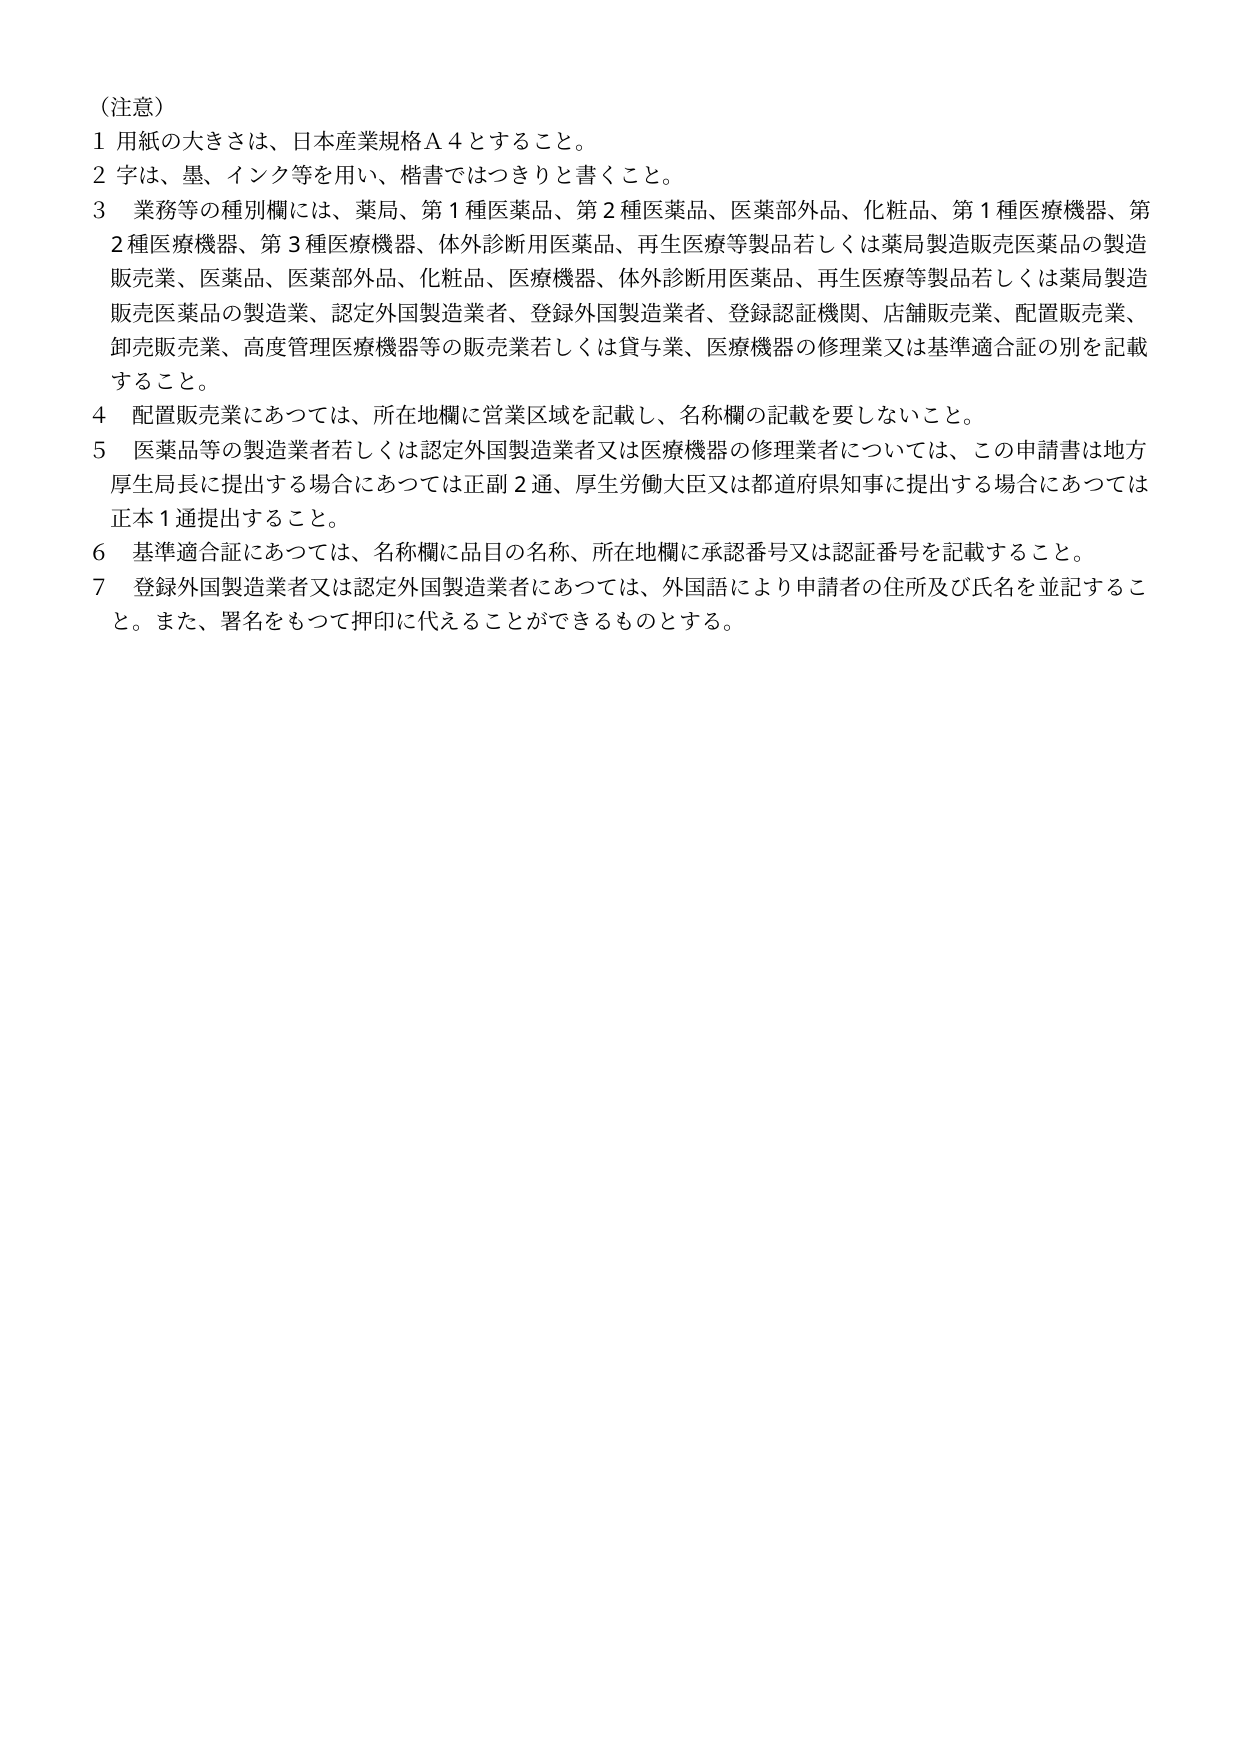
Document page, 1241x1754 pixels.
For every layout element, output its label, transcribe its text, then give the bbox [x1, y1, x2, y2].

text ７ 登録外国製造業者又は認定外国製造業者にあつては、外国語により申請者の住所及び氏名を並記すること。また、署名をもつて押印に代えることができるものとする。 [89, 568, 1152, 637]
text ５ 医薬品等の製造業者若しくは認定外国製造業者又は医療機器の修理業者については、この申請書は地方厚生局長に提出する場合にあつては正副2通、厚生労働大臣又は都道府県知事に提出する場合にあつては正本1通提出すること。 [89, 431, 1152, 534]
text １ 用紙の大きさは、日本産業規格Ａ４とすること。 [89, 123, 1152, 157]
text ３ 業務等の種別欄には、薬局、第1種医薬品、第2種医薬品、医薬部外品、化粧品、第1種医療機器、第2種医療機器、第3種医療機器、体外診断用医薬品、再生医療等製品若しくは薬局製造販売医薬品の製造販売業、医薬品、医薬部外品、化粧品、医療機器、体外診断用医薬品、再生医療等製品若しくは薬局製造販売医薬品の製造業、認定外国製造業者、登録外国製造業者、登録認証機関、店舗販売業、配置販売業、卸売販売業、高度管理医療機器等の販売業若しくは貸与業、医療機器の修理業又は基準適合証の別を記載すること。 [89, 192, 1152, 397]
text ４ 配置販売業にあつては、所在地欄に営業区域を記載し、名称欄の記載を要しないこと。 [89, 397, 1152, 431]
text ６ 基準適合証にあつては、名称欄に品目の名称、所在地欄に承認番号又は認証番号を記載すること。 [89, 534, 1152, 568]
text ２ 字は、墨、インク等を用い、楷書ではつきりと書くこと。 [89, 157, 1152, 192]
text （注意） [89, 89, 1152, 123]
